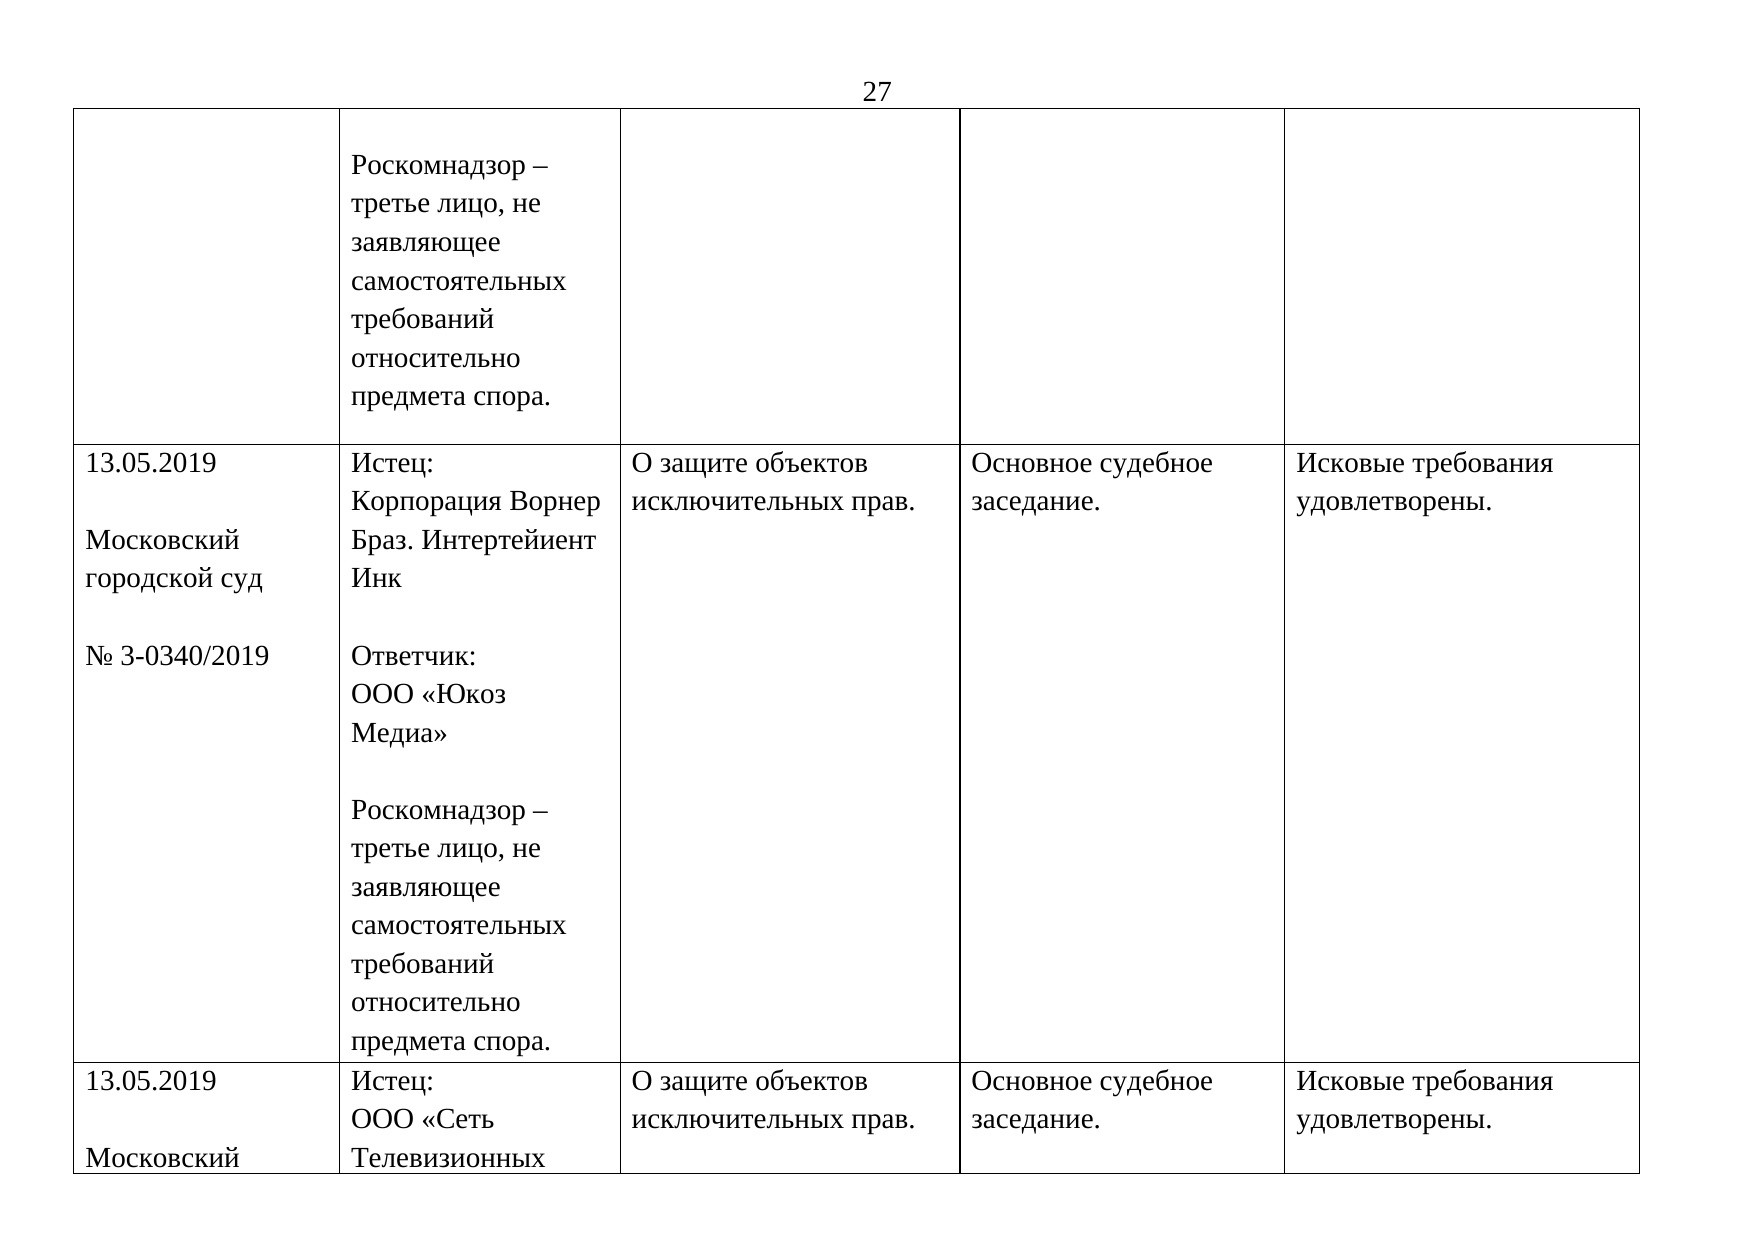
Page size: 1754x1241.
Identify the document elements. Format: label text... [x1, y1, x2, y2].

table_cell Исковые требования удовлетворены. [1285, 445, 1639, 1062]
table_cell Основное судебное заседание. [961, 445, 1284, 1062]
table_cell О защите объектов исключительных прав. [621, 445, 959, 1062]
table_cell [961, 1063, 1284, 1173]
table_cell Истец: Корпорация Ворнер Браз. Интертейиент Инк Ответчик: ООО «Юкоз Медиа» Роскомнадзор – третье лицо, не заявляющее самостоятельных требований относительно предмета спора. [340, 445, 620, 1062]
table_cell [74, 1063, 339, 1173]
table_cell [961, 109, 1284, 444]
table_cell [74, 109, 339, 444]
table_cell 13.05.2019 Московский городской суд № 3-0340/2019 [74, 445, 339, 1062]
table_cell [1285, 109, 1639, 444]
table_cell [621, 109, 959, 444]
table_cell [1285, 1063, 1639, 1173]
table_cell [340, 109, 620, 444]
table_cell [621, 1063, 959, 1173]
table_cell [340, 1063, 620, 1173]
